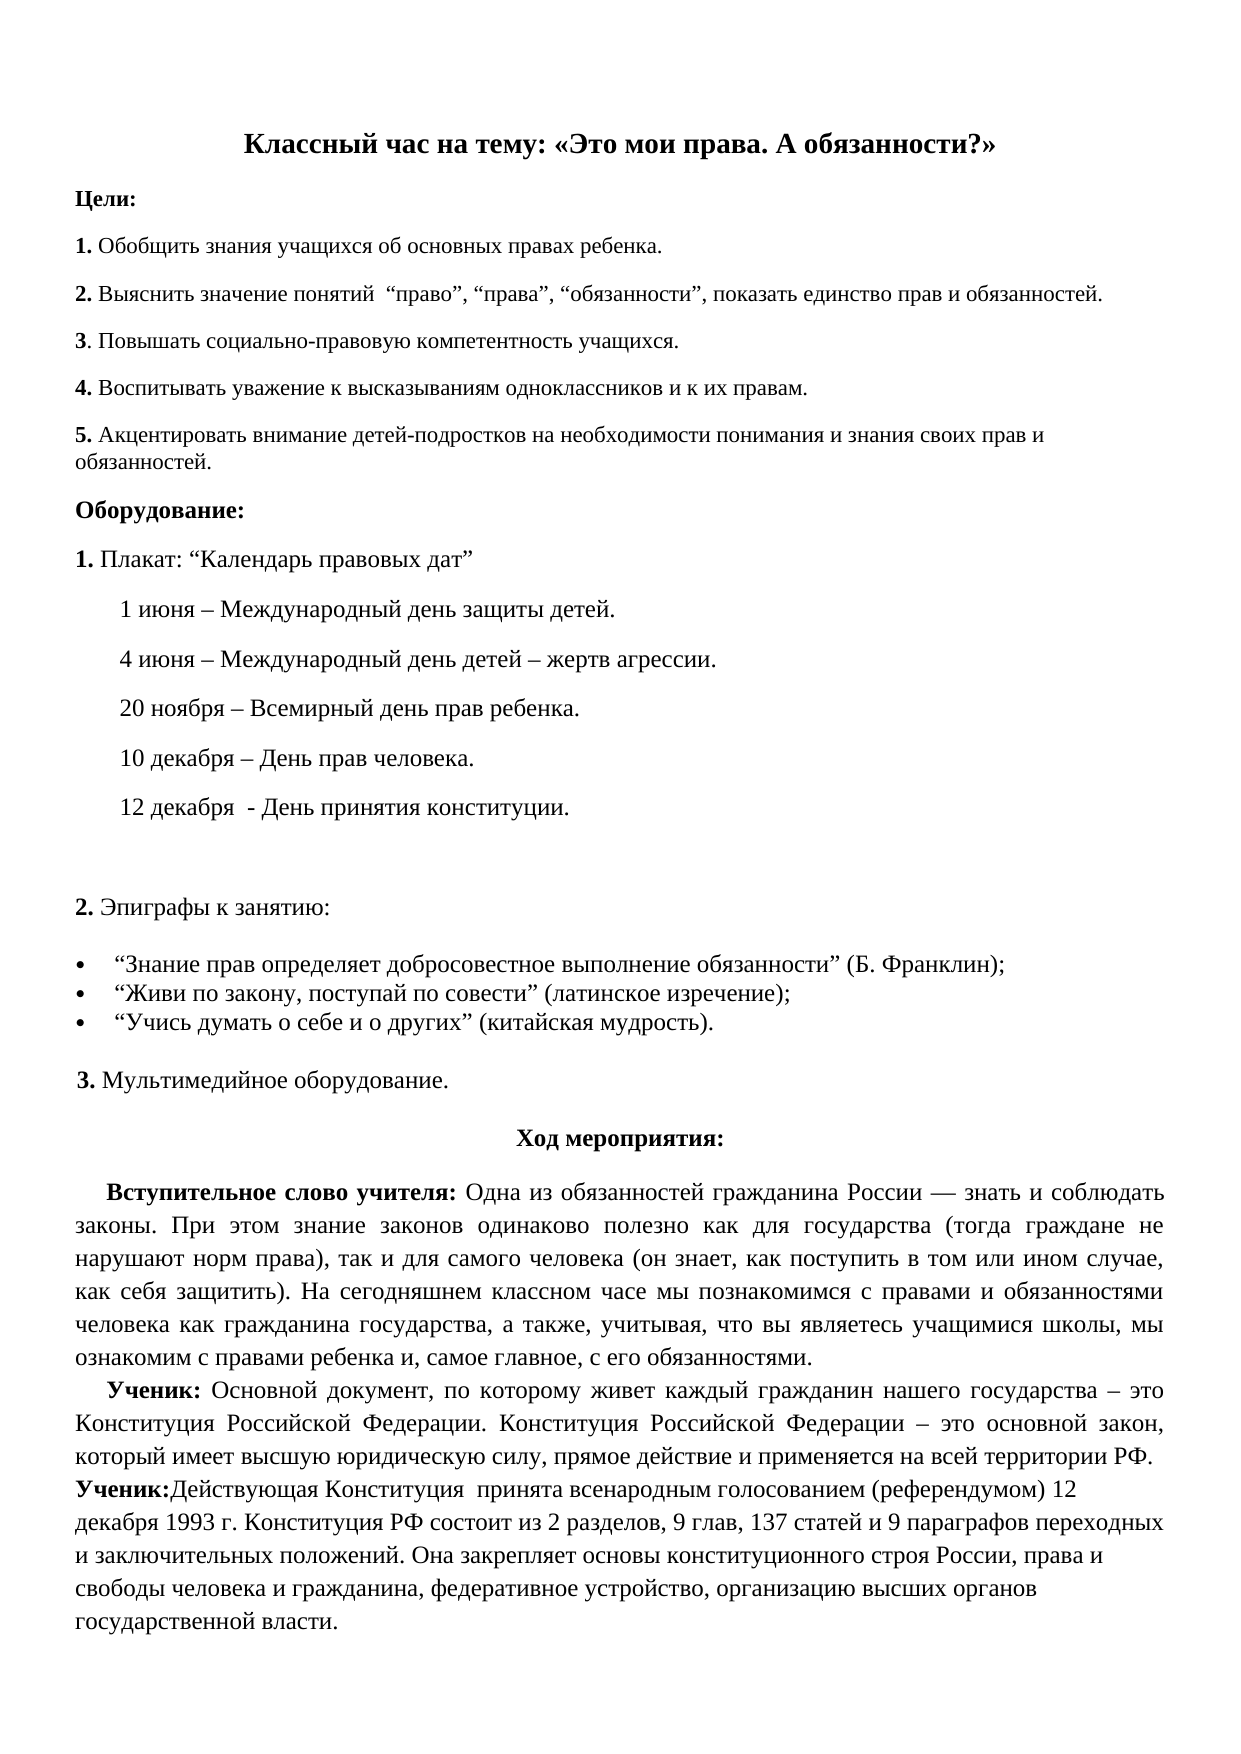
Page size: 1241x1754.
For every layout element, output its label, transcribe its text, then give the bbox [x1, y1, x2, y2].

list “Учись думать о себе и о других” (китайская мудрость). [77, 1007, 1165, 1036]
text Ход мероприятия: [75, 1123, 1165, 1152]
text 4. Воспитывать уважение к высказываниям одноклассников и к их правам. [75, 374, 1165, 401]
text Оборудование: [75, 495, 1165, 524]
text Ученик: Основной документ, по которому живет каждый гражданин нашего государства – это Конституция Российской Федерации. Конституция Российской Федерации – это основной закон, который имеет высшую юридическую силу, прямое действие и применяется на всей территории РФ. [75, 1375, 1165, 1469]
text 3. Мультимедийное оборудование. [77, 1065, 1165, 1094]
text 1 июня – Международный день защиты детей. [119, 594, 1165, 623]
text 2. Эпиграфы к занятию: [75, 892, 1165, 920]
text 2. Выяснить значение понятий “право”, “права”, “обязанности”, показать единство прав и обязанностей. [75, 280, 1165, 306]
text 10 декабря – День прав человека. [119, 743, 1165, 772]
text 12 декабря - День принятия конституции. [119, 792, 1165, 821]
text 1. Обобщить знания учащихся об основных правах ребенка. [75, 233, 1165, 259]
text Классный час на тему: «Это мои права. А обязанности?» [75, 126, 1165, 159]
text 3. Повышать социально-правовую компетентность учащихся. [75, 327, 1165, 353]
text 1. Плакат: “Календарь правовых дат” [75, 544, 1165, 573]
text Цели: [75, 185, 1165, 212]
list “Знание прав определяет добросовестное выполнение обязанности” (Б. Франклин); [77, 949, 1165, 978]
text Вступительное слово учителя: Одна из обязанностей гражданина России — знать и соблюдать законы. При этом знание законов одинаково полезно как для государства (тогда граждане не нарушают норм права), так и для самого человека (он знает, как поступить в том или ином случае, как себя защитить). На сегодняшнем классном часе мы познакомимся с правами и обязанностями человека как гражданина государства, а также, учитывая, что вы являетесь учащимися школы, мы ознакомим с правами ребенка и, самое главное, с его обязанностями. [75, 1177, 1165, 1371]
list “Живи по закону, поступай по совести” (латинское изречение); [77, 978, 1165, 1007]
text 4 июня – Международный день детей – жертв агрессии. [119, 644, 1165, 672]
text 20 ноября – Всемирный день прав ребенка. [119, 693, 1165, 722]
text 5. Акцентировать внимание детей-подростков на необходимости понимания и знания своих прав и обязанностей. [75, 421, 1165, 474]
text Ученик:Действующая Конституция принята всенародным голосованием (референдумом) 12 декабря 1993 г. Конституция РФ состоит из 2 разделов, 9 глав, 137 статей и 9 параграфов переходных и заключительных положений. Она закрепляет основы конституционного строя России, права и свободы человека и гражданина, федеративное устройство, организацию высших органов государственной власти. [75, 1474, 1165, 1635]
